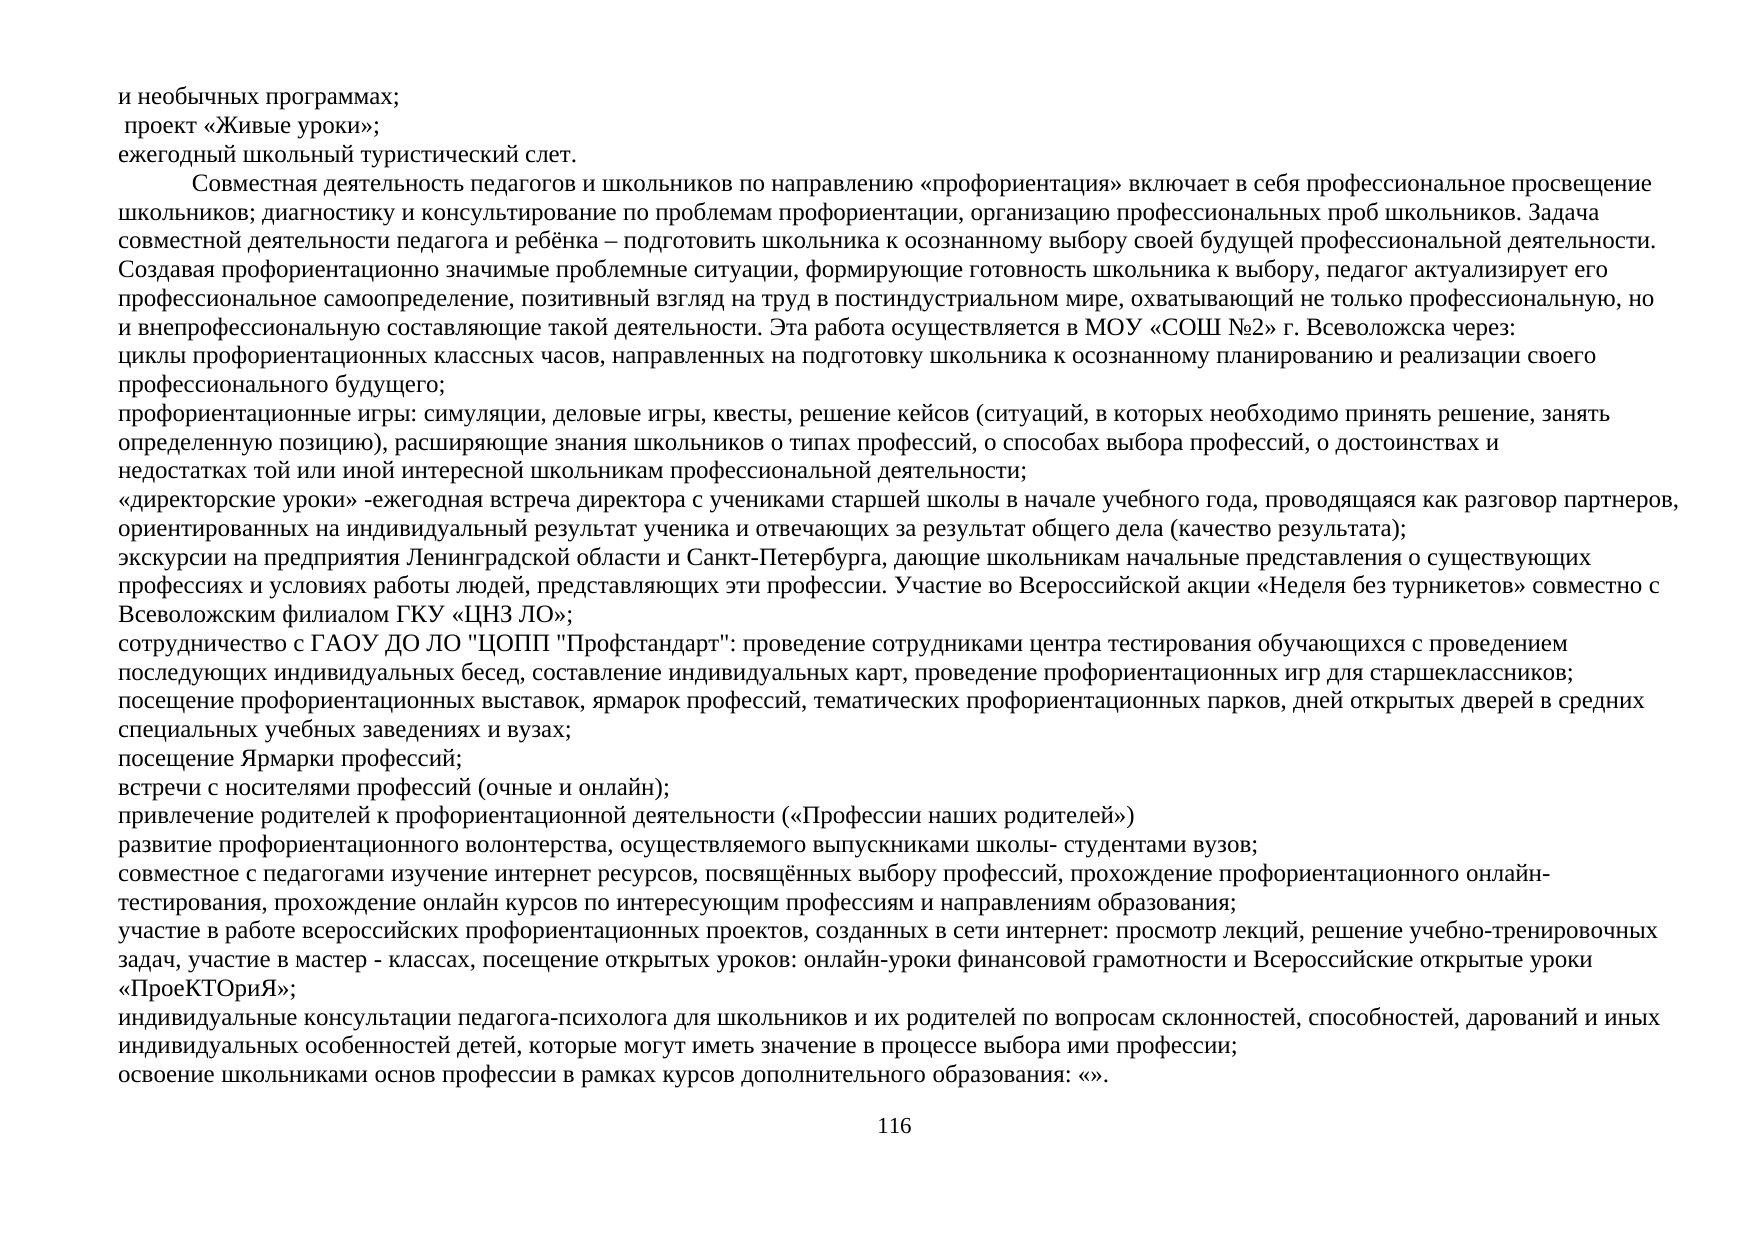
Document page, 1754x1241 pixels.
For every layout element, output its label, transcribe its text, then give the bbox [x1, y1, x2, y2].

text развитие профориентационного волонтерства, осуществляемого выпускниками школы- студентами вузов; [118, 829, 1725, 858]
text посещение Ярмарки профессий; [118, 743, 1725, 772]
text и необычных программах; проект «Живые уроки»; [118, 81, 402, 139]
text индивидуальные консультации педагога-психолога для школьников и их родителей по вопросам склонностей, способностей, дарований и иных индивидуальных особенностей детей, которые могут иметь значение в процессе выбора ими профессии; [118, 1002, 1725, 1059]
text экскурсии на предприятия Ленинградской области и Санкт-Петербурга, дающие школьникам начальные представления о существующих профессиях и условиях работы людей, представляющих эти профессии. Участие во Всероссийской акции «Неделя без турникетов» совместно с Всеволожским филиалом ГКУ «ЦНЗ ЛО»; [118, 542, 1672, 628]
text привлечение родителей к профориентационной деятельности («Профессии наших родителей») [118, 800, 1725, 829]
text совместное с педагогами изучение интернет ресурсов, посвящённых выбору профессий, прохождение профориентационного онлайн- тестирования, прохождение онлайн курсов по интересующим профессиям и направлениям образования; [118, 858, 1672, 915]
text сотрудничество с ГАОУ ДО ЛО "ЦОПП "Профстандарт": проведение сотрудниками центра тестирования обучающихся с проведением последующих индивидуальных бесед, составление индивидуальных карт, проведение профориентационных игр для старшеклассников; посещение профориентационных выставок, ярмарок профессий, тематических профориентационных парков, дней открытых дверей в средних специальных учебных заведениях и вузах; [118, 628, 1672, 743]
text встречи с носителями профессий (очные и онлайн); [118, 772, 1725, 800]
text ежегодный школьный туристический слет. [118, 139, 1725, 168]
text циклы профориентационных классных часов, направленных на подготовку школьника к осознанному планированию и реализации своего профессионального будущего; [118, 340, 1725, 398]
text «ПроеКТОриЯ»; [118, 973, 1725, 1002]
text Совместная деятельность педагогов и школьников по направлению «профориентация» включает в себя профессиональное просвещение школьников; диагностику и консультирование по проблемам профориентации, организацию профессиональных проб школьников. Задача совместной деятельности педагога и ребёнка – подготовить школьника к осознанному выбору своей будущей профессиональной деятельности. Создавая профориентационно значимые проблемные ситуации, формирующие готовность школьника к выбору, педагог актуализирует его профессиональное самоопределение, позитивный взгляд на труд в постиндустриальном мире, охватывающий не только профессиональную, но и внепрофессиональную составляющие такой деятельности. Эта работа осуществляется в МОУ «СОШ №2» г. Всеволожска через: [118, 168, 1672, 340]
text профориентационные игры: симуляции, деловые игры, квесты, решение кейсов (ситуаций, в которых необходимо принять решение, занять определенную позицию), расширяющие знания школьников о типах профессий, о способах выбора профессий, о достоинствах и недостатках той или иной интересной школьникам профессиональной деятельности; [118, 398, 1633, 484]
text «директорские уроки» -ежегодная встреча директора с учениками старшей школы в начале учебного года, проводящаяся как разговор партнеров, ориентированных на индивидуальный результат ученика и отвечающих за результат общего дела (качество результата); [118, 484, 1725, 542]
text участие в работе всероссийских профориентационных проектов, созданных в сети интернет: просмотр лекций, решение учебно-тренировочных задач, участие в мастер - классах, посещение открытых уроков: онлайн-уроки финансовой грамотности и Всероссийские открытые уроки [118, 916, 1661, 973]
text освоение школьниками основ профессии в рамках курсов дополнительного образования: «». [118, 1059, 1725, 1088]
